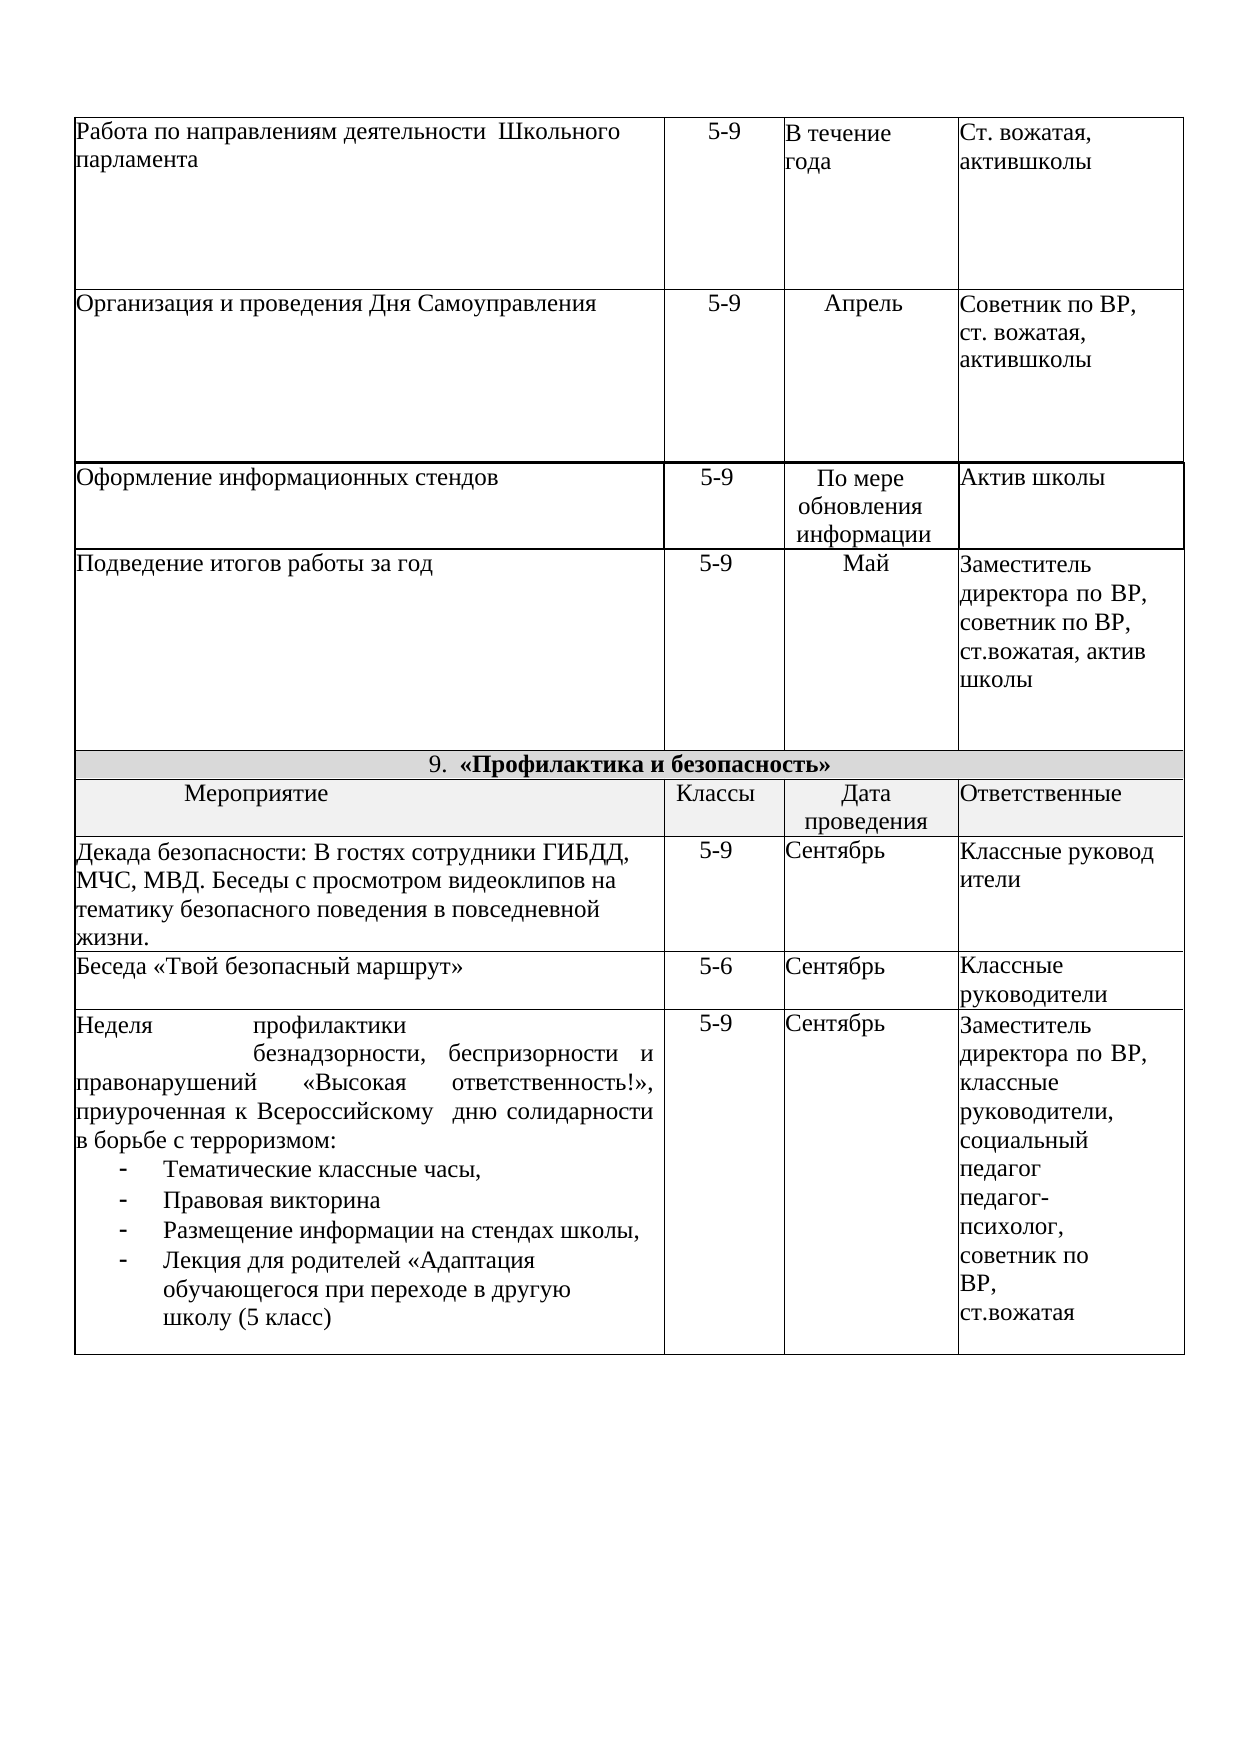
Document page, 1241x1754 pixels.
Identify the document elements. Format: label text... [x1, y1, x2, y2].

table_header Актив школы [960, 464, 1183, 548]
table_cell 5-9 [665, 290, 784, 461]
table_cell 5-9 [665, 550, 784, 749]
table_cell Классы [665, 780, 784, 836]
table_cell Заместитель директора по ВР, советник по ВР, ст.вожатая, актив школы [959, 550, 1184, 749]
table_header По мере обновления информации [785, 464, 958, 548]
table_cell Подведение итогов работы за год [76, 550, 664, 749]
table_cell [959, 1009, 1184, 1354]
table_cell Классные руковод ители [959, 836, 1184, 951]
table_cell Май [785, 550, 958, 749]
table_cell В течение года [785, 118, 958, 289]
table_cell Сентябрь [785, 952, 958, 1009]
table_cell Ответственные [959, 779, 1184, 836]
table_cell Беседа «Твой безопасный маршрут» [76, 952, 664, 1009]
table_cell Сентябрь [785, 1010, 958, 1354]
table_cell Дата проведения [785, 780, 958, 836]
table_cell 5-9 [665, 837, 784, 951]
table_cell Мероприятие [76, 780, 664, 836]
table_cell 9. «Профилактика и безопасность» [76, 750, 1184, 778]
table_cell 5-9 [665, 1010, 784, 1354]
table_header 5-9 [665, 464, 784, 548]
table_cell Работа по направлениям деятельности Школьного парламента [76, 118, 664, 289]
table_cell Организация и проведения Дня Самоуправления [76, 290, 664, 461]
table_cell Классные руководители [959, 951, 1184, 1009]
table_cell Апрель [785, 290, 958, 461]
table_cell Сентябрь [785, 837, 958, 951]
table_cell 5-9 [665, 118, 784, 289]
table_cell Ст. вожатая, актившколы [959, 118, 1183, 289]
table_header Оформление информационных стендов [76, 464, 663, 548]
table_cell Советник по ВР, ст. вожатая, актившколы [959, 290, 1183, 461]
table_cell Неделя профилактики безнадзорности, беспризорности и правонарушений «Высокая ответственность!», приуроченная к Всероссийскому дню солидарности в борьбе с терроризмом: Тематические классные часы, Правовая викторина Размещение информации на стендах школы, Лекция для родителей «Адаптация обучающегося при переходе в другую школу (5 класс) [76, 1010, 664, 1354]
table_cell 5-6 [665, 952, 784, 1009]
table_cell Декада безопасности: В гостях сотрудники ГИБДД, МЧС, МВД. Беседы с просмотром видеоклипов на тематику безопасного поведения в повседневной жизни. [76, 837, 664, 951]
